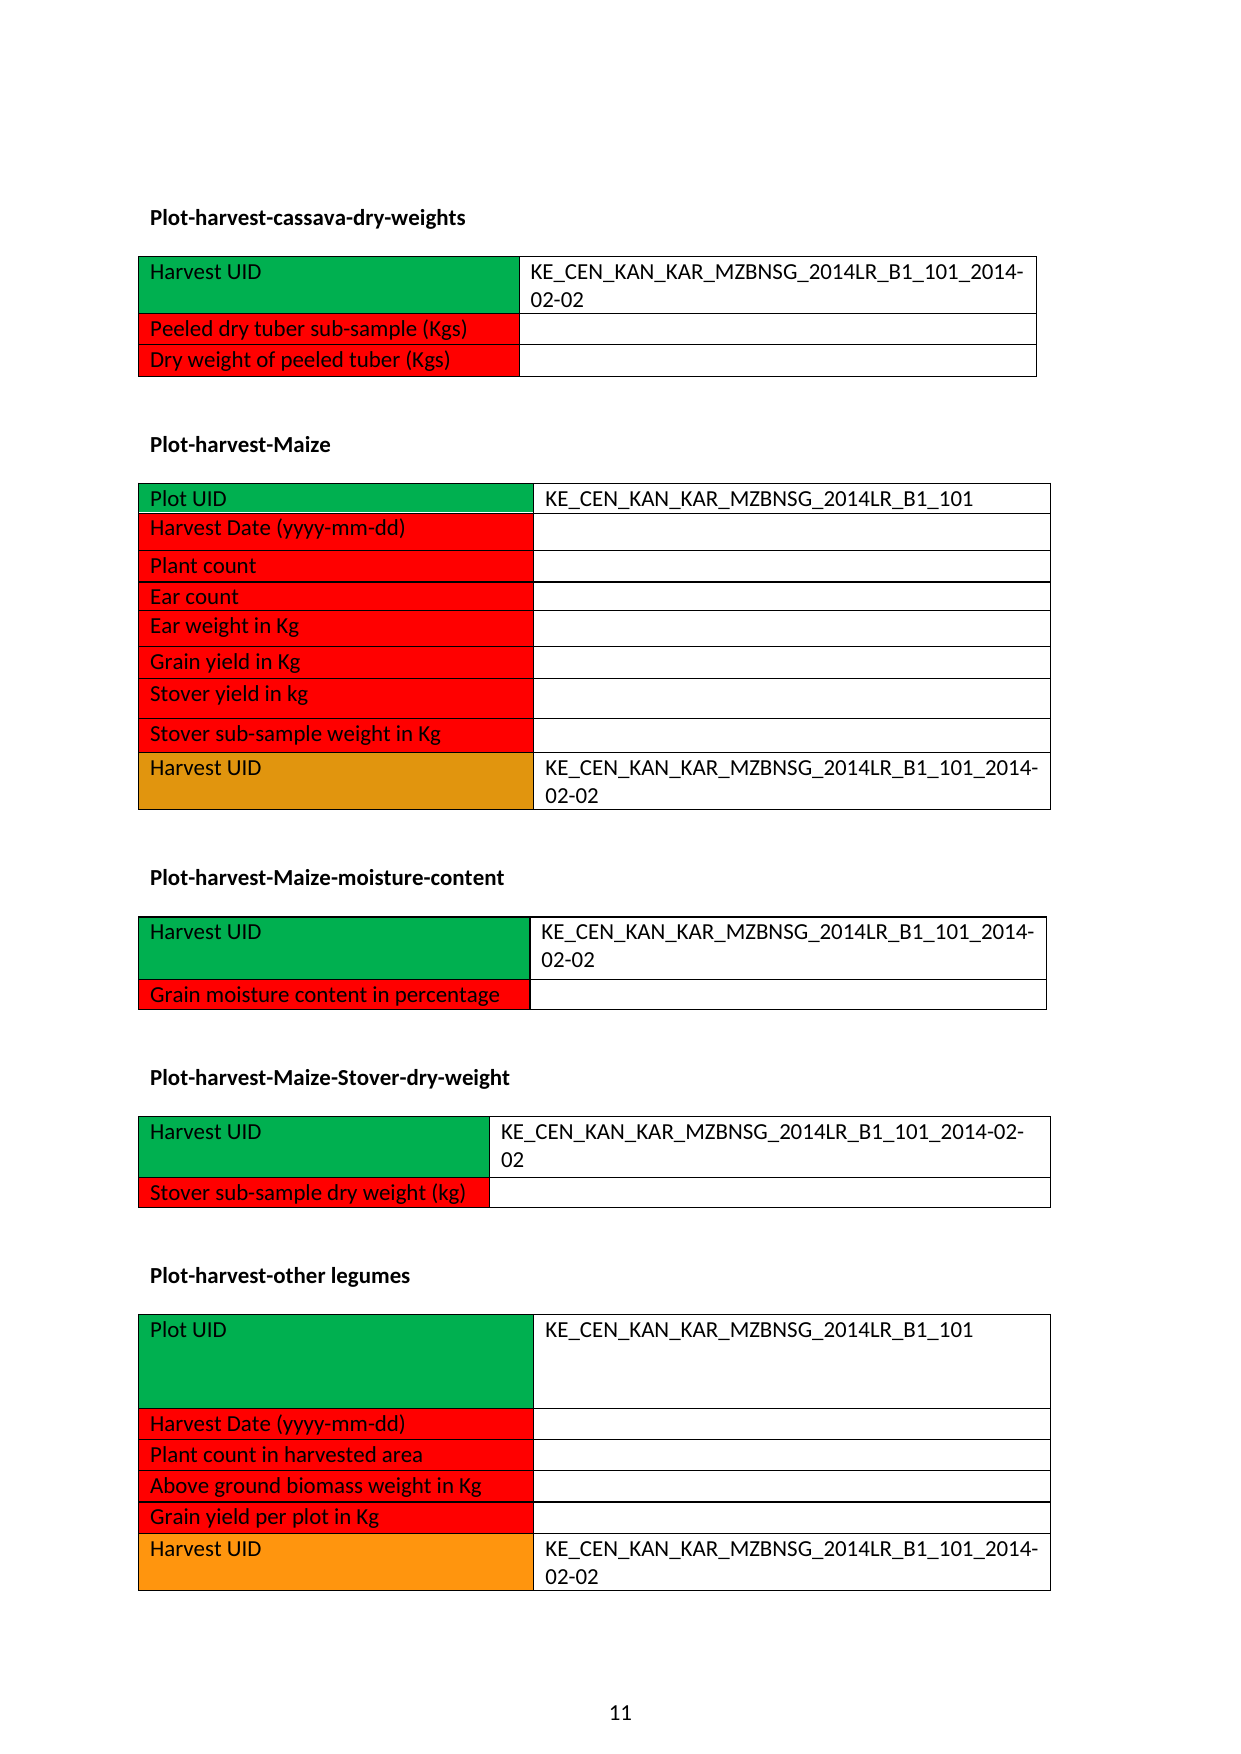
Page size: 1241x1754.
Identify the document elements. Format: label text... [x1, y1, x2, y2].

table_cell [534, 679, 1050, 718]
table_cell [534, 1409, 1050, 1439]
table_cell Stover sub-sample dry weight (kg) [139, 1178, 489, 1207]
table_cell [534, 719, 1050, 752]
table_cell [520, 314, 1036, 344]
table_cell Grain yield per plot in Kg [139, 1503, 533, 1533]
table_cell Grain yield in Kg [139, 647, 533, 678]
table_cell [534, 1503, 1050, 1533]
table_cell Above ground biomass weight in Kg [139, 1471, 533, 1501]
table_cell Ear weight in Kg [139, 611, 533, 646]
table_cell [490, 1178, 1050, 1207]
table_cell Harvest UID [139, 1534, 533, 1590]
table_cell [534, 647, 1050, 678]
table_cell [531, 980, 1046, 1009]
table_cell [534, 1471, 1050, 1501]
table_cell Stover sub-sample weight in Kg [139, 719, 533, 752]
table_cell [534, 551, 1050, 581]
table_cell Peeled dry tuber sub-sample (Kgs) [139, 314, 519, 344]
table_cell Dry weight of peeled tuber (Kgs) [139, 345, 519, 376]
table_header KE_CEN_KAN_KAR_MZBNSG_2014LR_B1_101 [534, 484, 1050, 512]
table_cell [534, 611, 1050, 646]
text Plot-harvest-Maize-Stover-dry-weight [150, 1063, 1090, 1091]
table_cell KE_CEN_KAN_KAR_MZBNSG_2014LR_B1_101_2014-02-02 [534, 753, 1050, 809]
table_cell [520, 345, 1036, 376]
table_cell Stover yield in kg [139, 679, 533, 718]
table_header Harvest UID [139, 918, 529, 979]
text Plot-harvest-other legumes [150, 1261, 1090, 1289]
table_header KE_CEN_KAN_KAR_MZBNSG_2014LR_B1_101 [534, 1315, 1050, 1408]
text Plot-harvest-Maize-moisture-content [150, 863, 1090, 891]
table_cell Harvest Date (yyyy-mm-dd) [139, 514, 533, 550]
table_header Plot UID [139, 1315, 533, 1408]
table_cell KE_CEN_KAN_KAR_MZBNSG_2014LR_B1_101_2014-02-02 [534, 1534, 1050, 1590]
table_header KE_CEN_KAN_KAR_MZBNSG_2014LR_B1_101_2014-02-02 [490, 1117, 1050, 1177]
table_cell [534, 1440, 1050, 1470]
table_cell Harvest UID [139, 753, 533, 809]
table_header Harvest UID [139, 1117, 489, 1177]
table_cell [534, 514, 1050, 550]
text Plot-harvest-cassava-dry-weights [150, 203, 1090, 231]
table_header KE_CEN_KAN_KAR_MZBNSG_2014LR_B1_101_2014-02-02 [531, 918, 1046, 979]
table_cell Plant count [139, 551, 533, 581]
table_cell Harvest Date (yyyy-mm-dd) [139, 1409, 533, 1439]
table_header KE_CEN_KAN_KAR_MZBNSG_2014LR_B1_101_2014-02-02 [520, 257, 1036, 313]
table_header Plot UID [139, 484, 533, 512]
table_header Harvest UID [139, 257, 519, 313]
table_cell Ear count [139, 583, 533, 610]
text Plot-harvest-Maize [150, 430, 1090, 458]
table_cell [534, 583, 1050, 610]
table_cell Grain moisture content in percentage [139, 980, 529, 1009]
table_cell Plant count in harvested area [139, 1440, 533, 1470]
